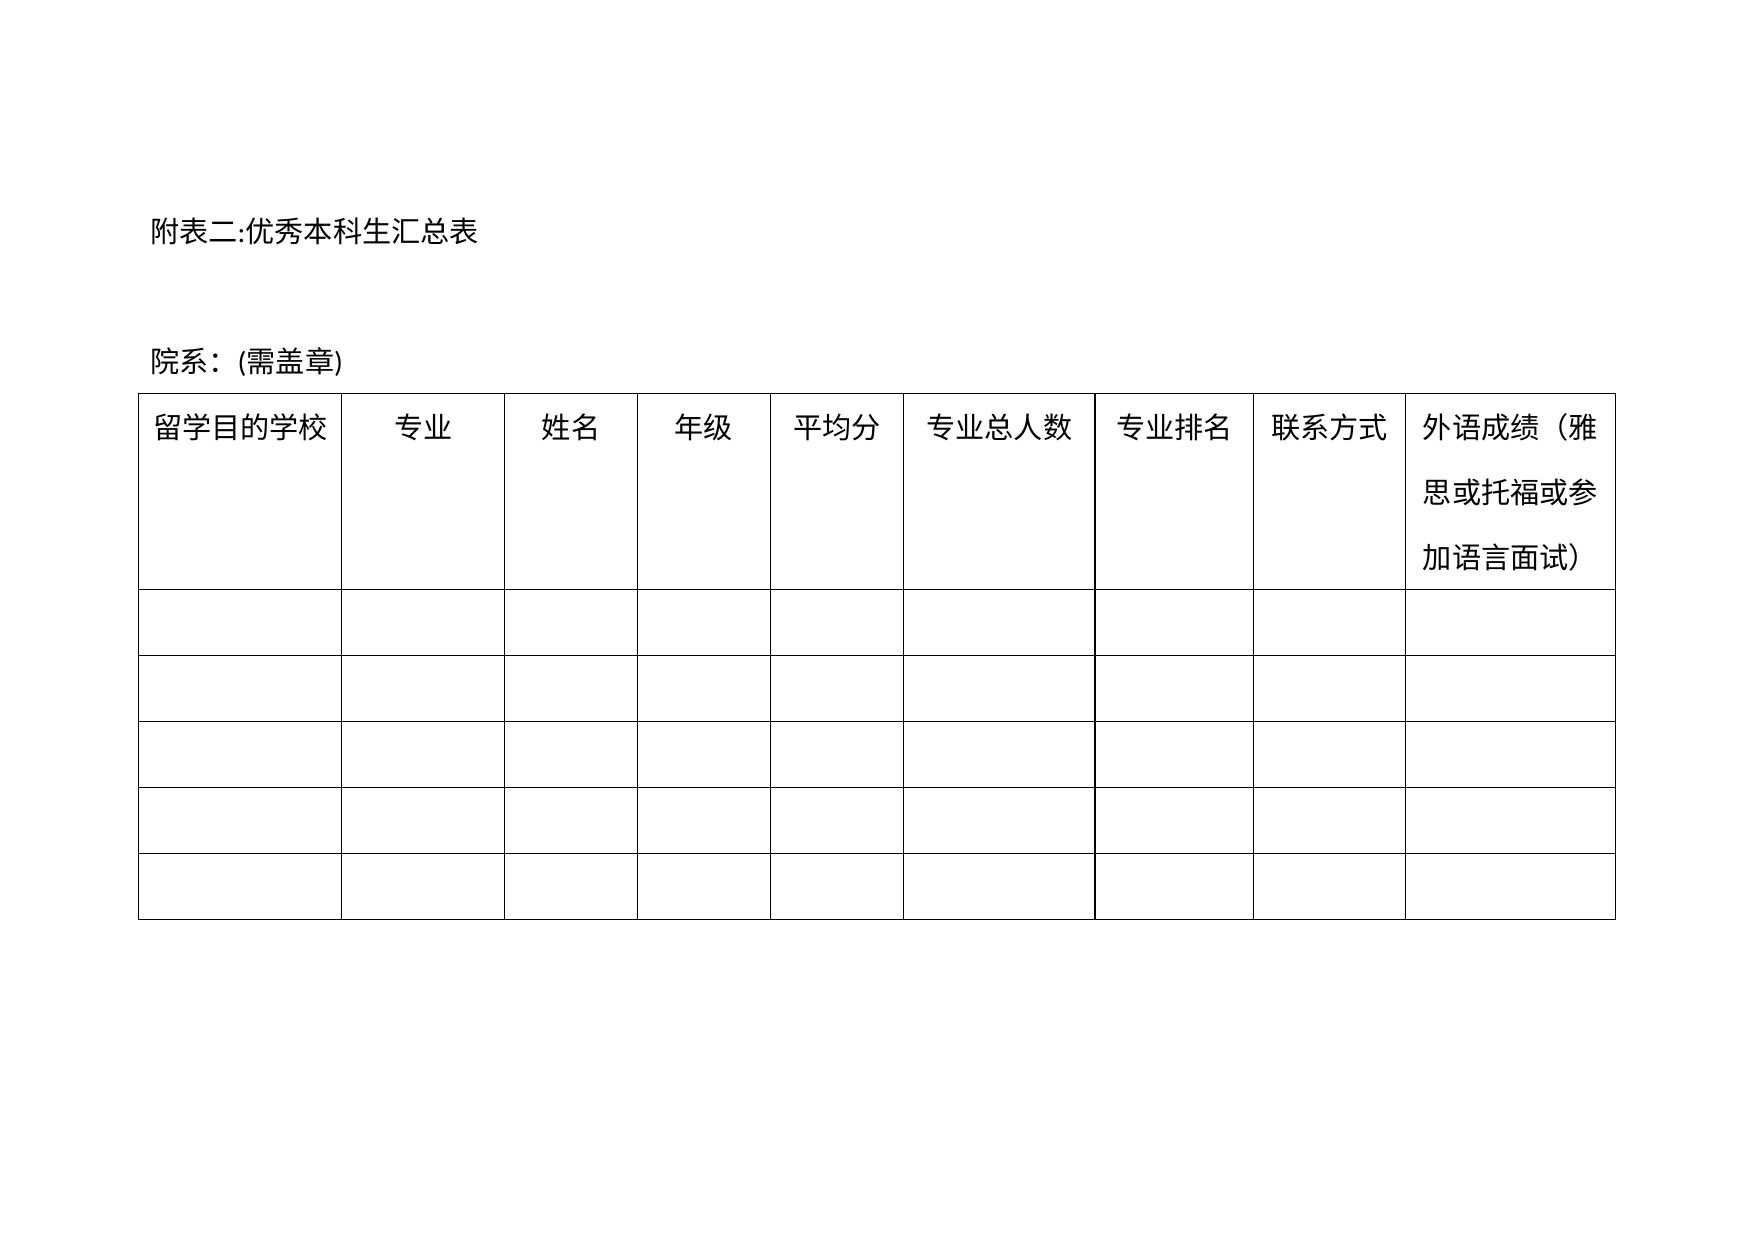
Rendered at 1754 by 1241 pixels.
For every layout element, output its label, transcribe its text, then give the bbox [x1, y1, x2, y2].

table_cell [1406, 722, 1615, 787]
table_cell [505, 590, 637, 655]
table_cell [139, 590, 341, 655]
table_cell [1406, 656, 1615, 721]
table_cell [505, 788, 637, 853]
table_header 外语成绩（雅思或托福或参加语言面试） [1406, 394, 1615, 589]
table_cell [342, 590, 504, 655]
table_header 年级 [638, 394, 770, 589]
table_cell [505, 656, 637, 721]
table_cell [1254, 656, 1405, 721]
table_cell [1254, 854, 1405, 919]
text 附表二:优秀本科生汇总表 [150, 198, 1604, 263]
table_cell [139, 722, 341, 787]
table_cell [139, 656, 341, 721]
table_header 平均分 [771, 394, 903, 589]
table_cell [904, 788, 1094, 853]
table_cell [1254, 590, 1405, 655]
table_cell [1096, 656, 1253, 721]
table_cell [342, 722, 504, 787]
table_cell [904, 590, 1094, 655]
table_cell [771, 656, 903, 721]
text 院系：(需盖章) [150, 328, 1604, 393]
table_header 姓名 [505, 394, 637, 589]
table_cell [638, 722, 770, 787]
table_cell [904, 656, 1094, 721]
table_cell [342, 854, 504, 919]
table_cell [1254, 722, 1405, 787]
table_cell [139, 788, 341, 853]
table_cell [771, 788, 903, 853]
table_cell [771, 854, 903, 919]
table_cell [1096, 722, 1253, 787]
table_cell [1254, 788, 1405, 853]
table_cell [342, 656, 504, 721]
table_cell [1096, 590, 1253, 655]
table_header 专业 [342, 394, 504, 589]
table_cell [771, 722, 903, 787]
table_cell [1096, 788, 1253, 853]
table_cell [139, 854, 341, 919]
table_header 专业排名 [1096, 394, 1253, 589]
table_header 留学目的学校 [139, 394, 341, 589]
table_cell [904, 854, 1094, 919]
table_cell [505, 722, 637, 787]
table_cell [638, 788, 770, 853]
table_cell [638, 656, 770, 721]
table_cell [1406, 590, 1615, 655]
table_cell [1096, 854, 1253, 919]
table_cell [638, 590, 770, 655]
table_cell [904, 722, 1094, 787]
table_header 专业总人数 [904, 394, 1094, 589]
table_cell [1406, 788, 1615, 853]
table_cell [1406, 854, 1615, 919]
table_cell [638, 854, 770, 919]
table_cell [342, 788, 504, 853]
table_cell [505, 854, 637, 919]
table_header 联系方式 [1254, 394, 1405, 589]
table_cell [771, 590, 903, 655]
